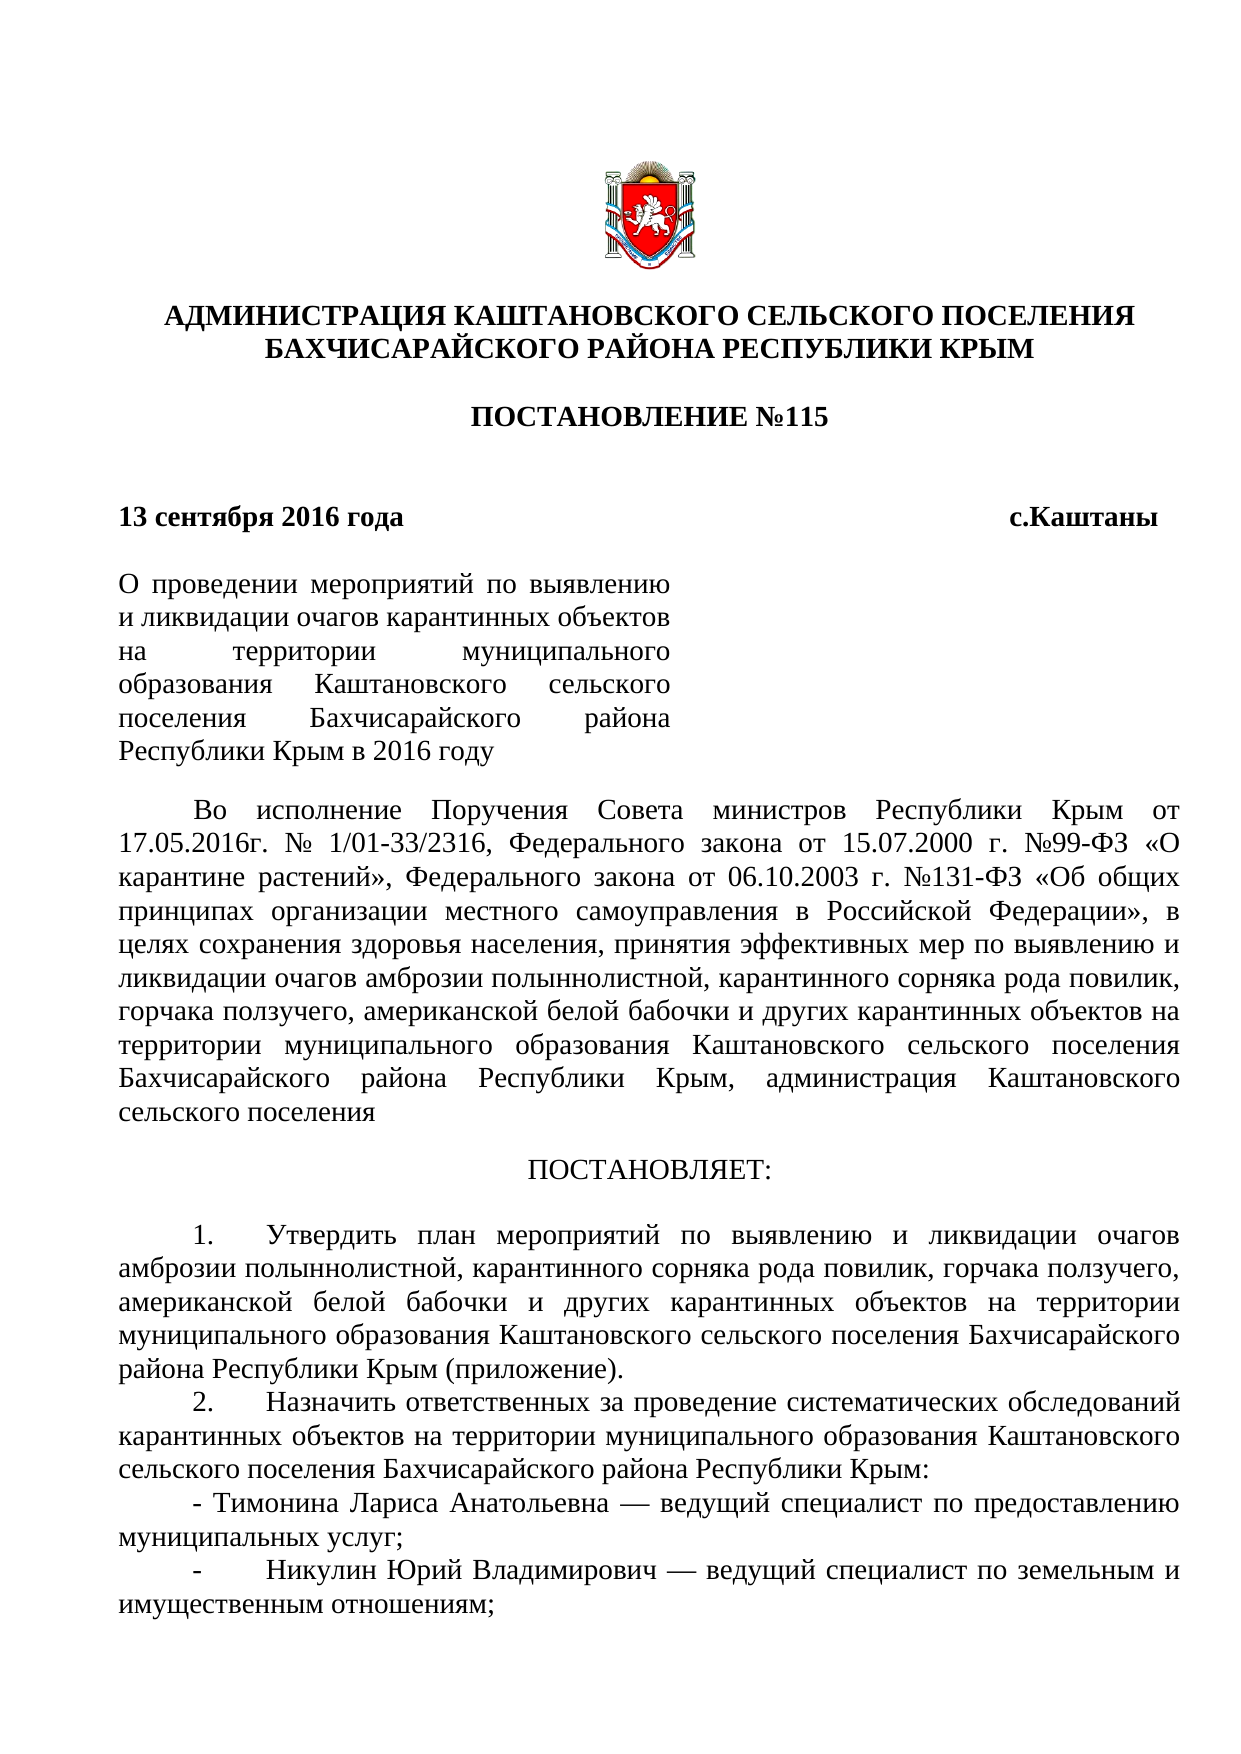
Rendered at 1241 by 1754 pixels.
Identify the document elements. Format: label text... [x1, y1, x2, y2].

list Утвердить план мероприятий по выявлению и ликвидации очагов амброзии полыннолистной, карантинного сорняка рода повилик, горчака ползучего, американской белой бабочки и других карантинных объектов на территории муниципального образования Каштановского сельского поселения Бахчисарайского района Республики Крым (приложение). [118, 1217, 1181, 1384]
text ПОСТАНОВЛЯЕТ: [118, 1156, 1181, 1186]
text О проведении мероприятий по выявлению и ликвидации очагов карантинных объектов на территории муниципального образования Каштановского сельского поселения Бахчисарайского района Республики Крым в 2016 году [118, 566, 671, 768]
text ПОСТАНОВЛЕНИЕ №115 [118, 399, 1181, 432]
list Никулин Юрий Владимирович — ведущий специалист по земельным и имущественным отношениям; [118, 1552, 1181, 1619]
text АДМИНИСТРАЦИЯ КАШТАНОВСКОГО СЕЛЬСКОГО ПОСЕЛЕНИЯ БАХЧИСАРАЙСКОГО РАЙОНА РЕСПУБЛИКИ КРЫМ [118, 298, 1181, 365]
text - Тимонина Лариса Анатольевна — ведущий специалист по предоставлению муниципальных услуг; [118, 1485, 1181, 1552]
text 13 сентября 2016 года с.Каштаны [118, 499, 1181, 533]
list Назначить ответственных за проведение систематических обследований карантинных объектов на территории муниципального образования Каштановского сельского поселения Бахчисарайского района Республики Крым: [118, 1384, 1181, 1485]
text Во исполнение Поручения Совета министров Республики Крым от 17.05.2016г. № 1/01-33/2316, Федерального закона от 15.07.2000 г. №99-ФЗ «О карантине растений», Федерального закона от 06.10.2003 г. №131-ФЗ «Об общих принципах организации местного самоуправления в Российской Федерации», в целях сохранения здоровья населения, принятия эффективных мер по выявлению и ликвидации очагов амброзии полыннолистной, карантинного сорняка рода повилик, горчака ползучего, американской белой бабочки и других карантинных объектов на территории муниципального образования Каштановского сельского поселения Бахчисарайского района Республики Крым, администрация Каштановского сельского поселения [118, 793, 1181, 1128]
picture [603, 159, 696, 270]
